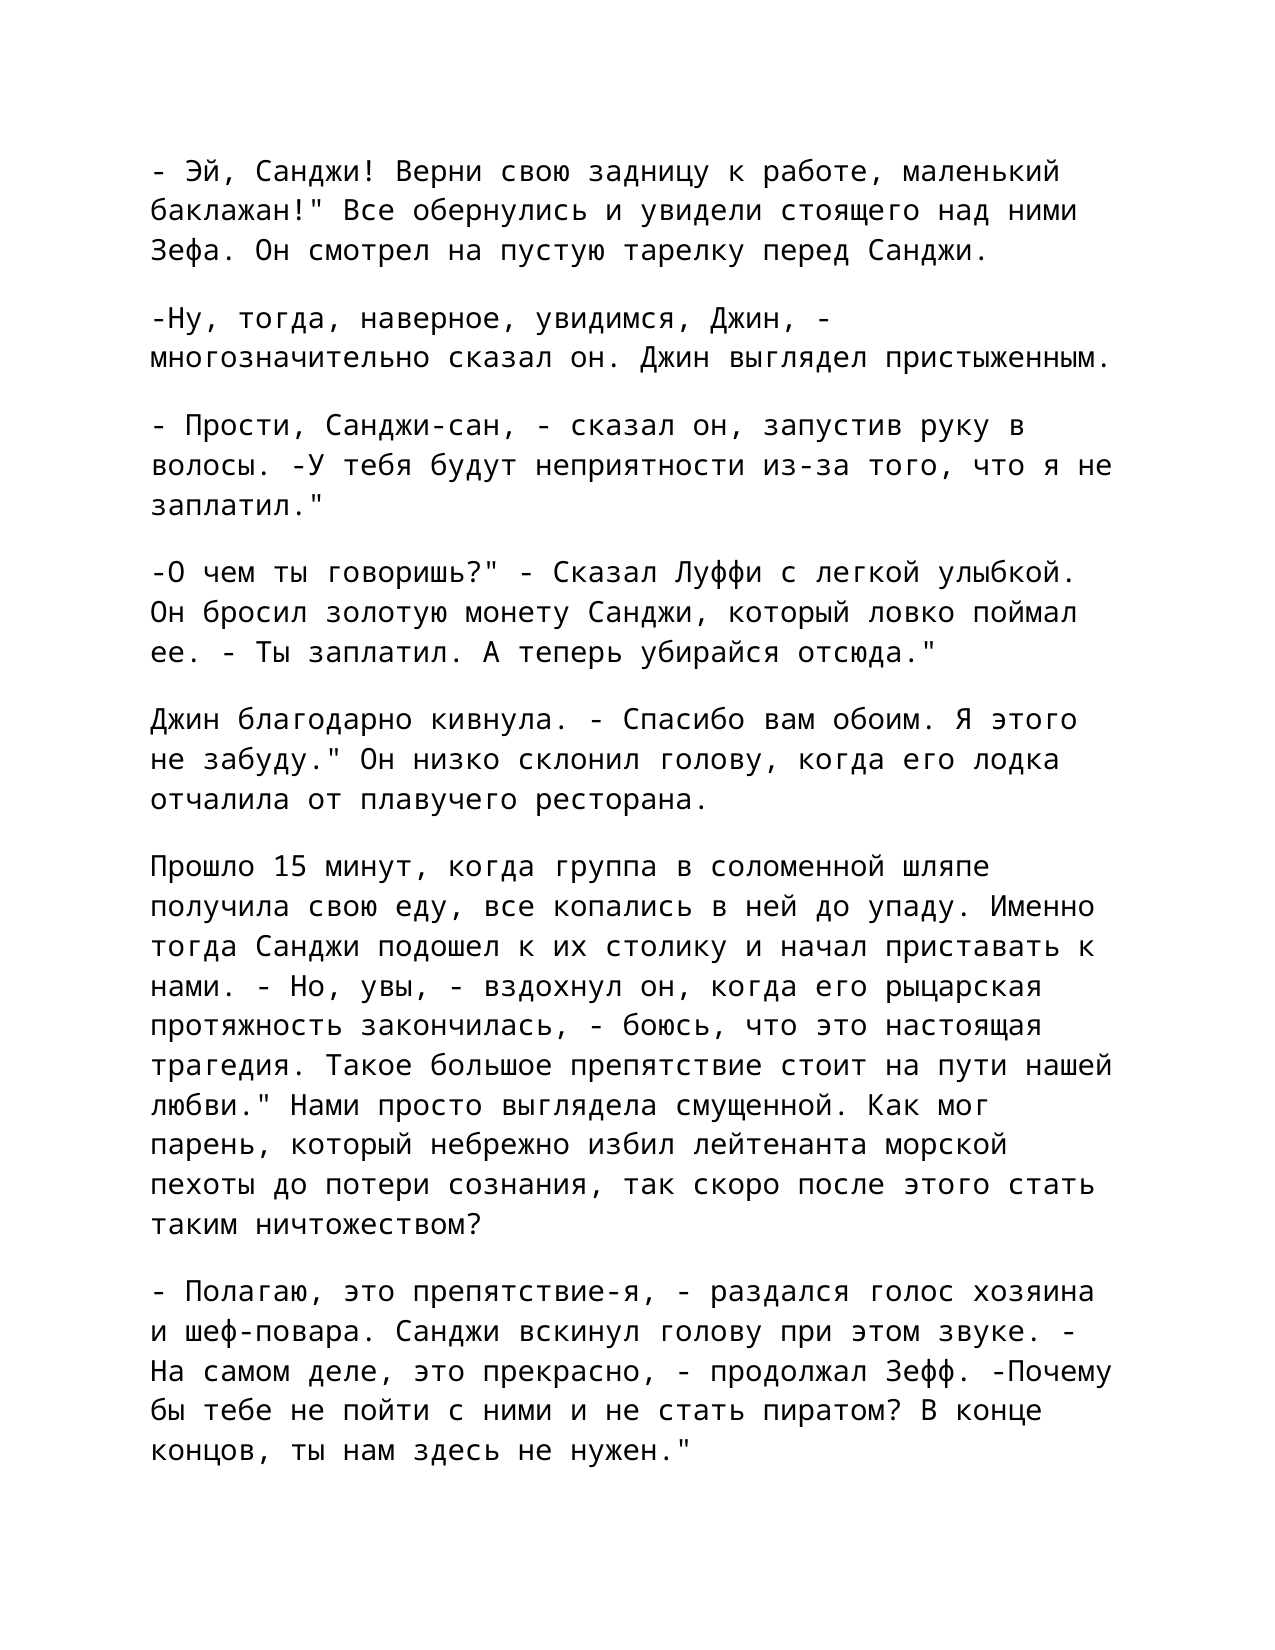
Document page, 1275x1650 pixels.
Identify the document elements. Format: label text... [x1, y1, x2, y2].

text Джин благодарно кивнула. - Спасибо вам обоим. Я этого не забуду." Он низко склонил голову, когда его лодка отчалила от плавучего ресторана. [150, 699, 1125, 818]
text - Прости, Санджи-сан, - сказал он, запустив руку в волосы. -У тебя будут неприятности из-за того, что я не заплатил." [150, 404, 1125, 523]
text Прошло 15 минут, когда группа в соломенной шляпе получила свою еду, все копались в ней до упаду. Именно тогда Санджи подошел к их столику и начал приставать к нами. - Но, увы, - вздохнул он, когда его рыцарская протяжность закончилась, - боюсь, что это настоящая трагедия. Такое большое препятствие стоит на пути нашей любви." Нами просто выглядела смущенной. Как мог парень, который небрежно избил лейтенанта морской пехоты до потери сознания, так скоро после этого стать таким ничтожеством? [150, 846, 1125, 1243]
text -Ну, тогда, наверное, увидимся, Джин, - многозначительно сказал он. Джин выглядел пристыженным. [150, 297, 1125, 376]
text - Эй, Санджи! Верни свою задницу к работе, маленький баклажан!" Все обернулись и увидели стоящего над ними Зефа. Он смотрел на пустую тарелку перед Санджи. [150, 150, 1125, 269]
text - Полагаю, это препятствие-я, - раздался голос хозяина и шеф-повара. Санджи вскинул голову при этом звуке. - На самом деле, это прекрасно, - продолжал Зефф. -Почему бы тебе не пойти с ними и не стать пиратом? В конце концов, ты нам здесь не нужен." [150, 1271, 1125, 1469]
text -О чем ты говоришь?" - Сказал Луффи с легкой улыбкой. Он бросил золотую монету Санджи, который ловко поймал ее. - Ты заплатил. А теперь убирайся отсюда." [150, 552, 1125, 671]
